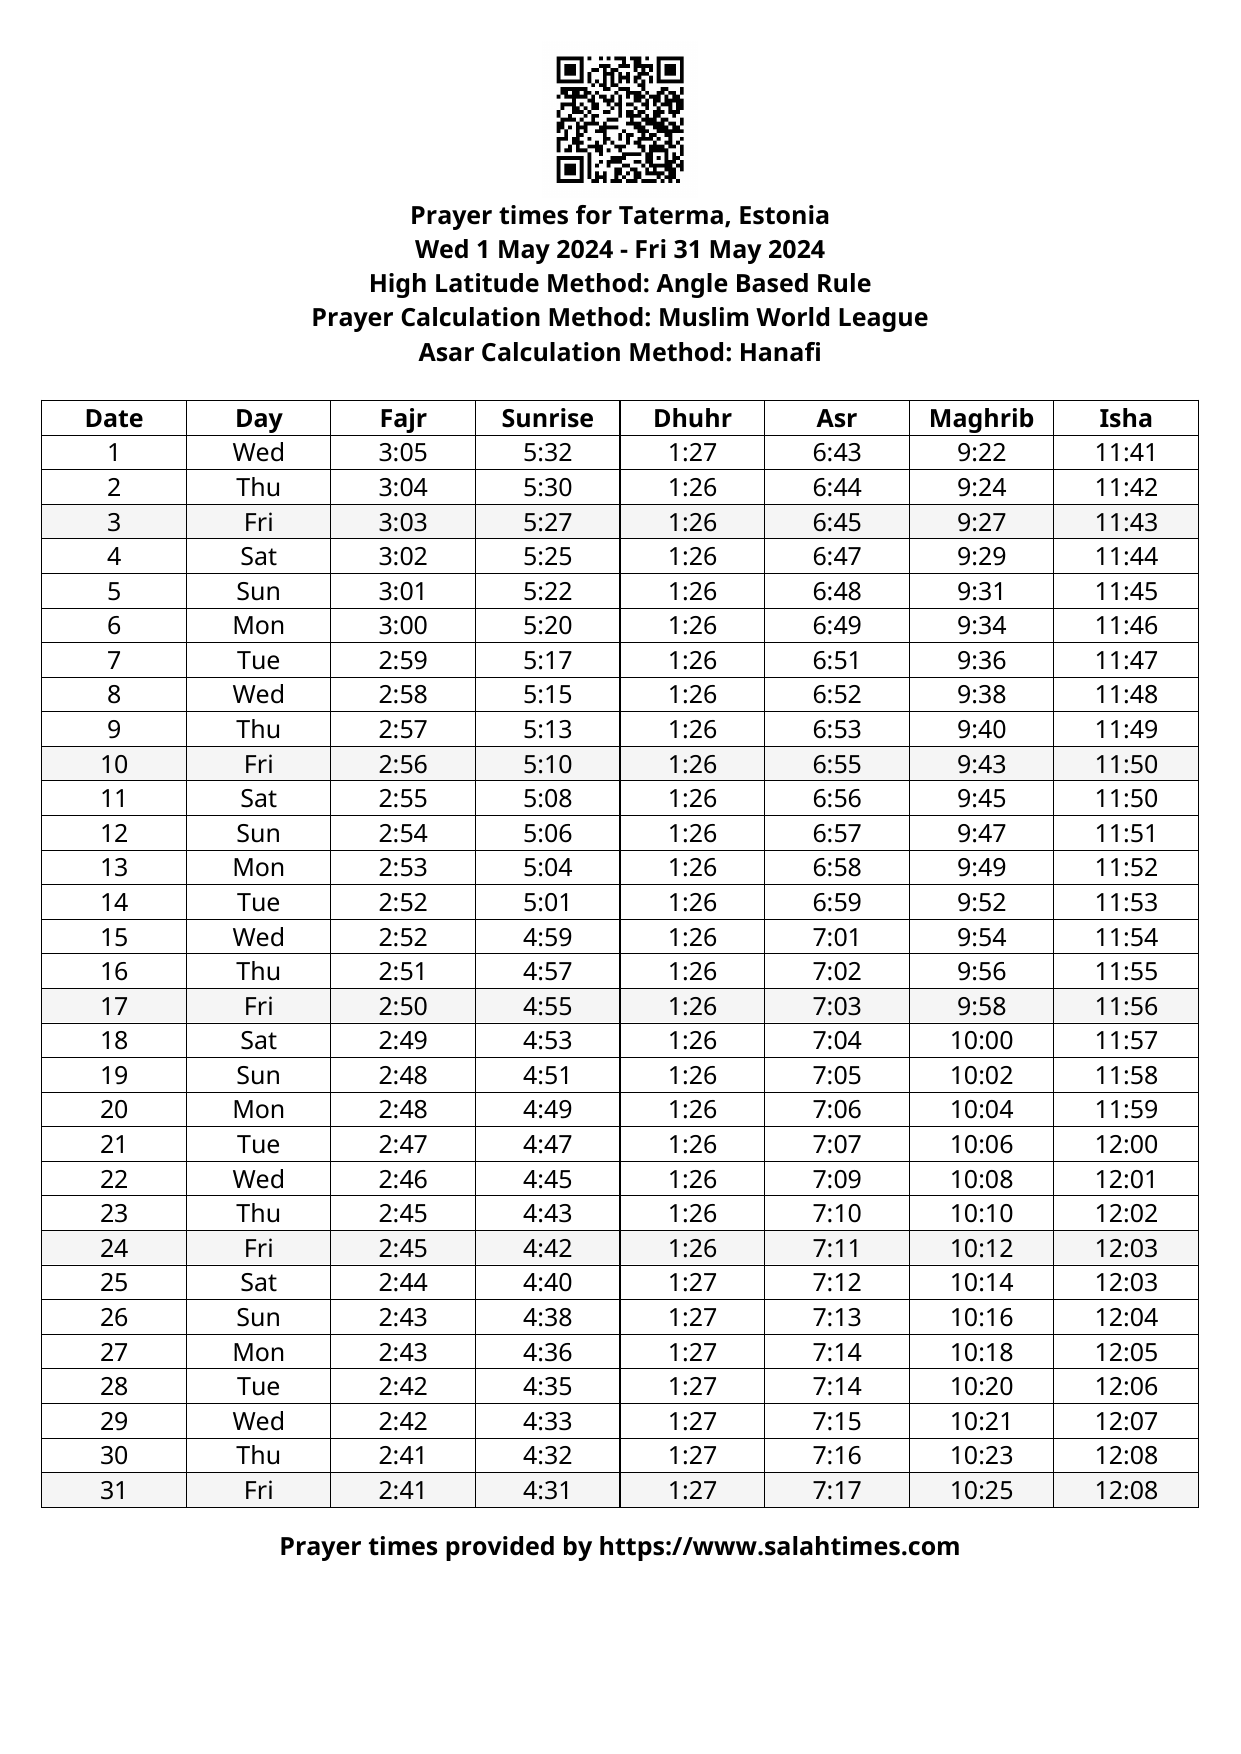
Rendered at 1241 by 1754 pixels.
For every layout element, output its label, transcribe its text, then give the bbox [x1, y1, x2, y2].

table_cell Sat [187, 539, 330, 573]
table_header Fajr [331, 401, 475, 434]
table_cell Mon [187, 609, 330, 642]
table_cell 6:44 [765, 470, 909, 504]
table_cell 9:54 [910, 920, 1053, 953]
table_cell Thu [187, 1439, 330, 1472]
table_cell Sun [187, 1058, 330, 1092]
table_cell 6:58 [765, 851, 909, 884]
table_cell 12:03 [1054, 1231, 1198, 1264]
table_cell 9:45 [910, 781, 1053, 815]
table_cell Thu [187, 712, 330, 746]
table_cell 1:27 [621, 1439, 764, 1472]
table_cell Sun [187, 816, 330, 849]
table_cell 2:45 [331, 1231, 475, 1264]
table_cell 12:00 [1054, 1127, 1198, 1161]
table_cell 19 [42, 1058, 186, 1092]
table_cell 4:43 [476, 1196, 619, 1230]
table_cell 6 [42, 609, 186, 642]
table_cell 12:08 [1054, 1473, 1198, 1507]
table_cell 22 [42, 1162, 186, 1195]
table_cell Tue [187, 1127, 330, 1161]
table_cell 6:56 [765, 781, 909, 815]
table_cell 1:27 [621, 1369, 764, 1403]
table_cell 2:43 [331, 1335, 475, 1368]
table_cell 4:32 [476, 1439, 619, 1472]
table_cell 1:26 [621, 1196, 764, 1230]
table_cell 6:52 [765, 678, 909, 711]
table_cell 27 [42, 1335, 186, 1368]
table_cell 11:42 [1054, 470, 1198, 504]
table_cell 9:56 [910, 954, 1053, 988]
table_cell 11:54 [1054, 920, 1198, 953]
table_header Maghrib [910, 401, 1053, 434]
table_cell 24 [42, 1231, 186, 1264]
table_cell Mon [187, 1093, 330, 1126]
table_cell 5:22 [476, 574, 619, 607]
table_cell 1:26 [621, 470, 764, 504]
table_cell 10:21 [910, 1404, 1053, 1437]
table_cell 2:52 [331, 885, 475, 919]
table_cell 9:31 [910, 574, 1053, 607]
table_cell 10:25 [910, 1473, 1053, 1507]
table_cell 7:16 [765, 1439, 909, 1472]
text Prayer times provided by https://www.salahtimes.com [42, 1528, 1198, 1563]
table_cell 1:27 [621, 1473, 764, 1507]
table_cell 1:27 [621, 436, 764, 469]
table_header Day [187, 401, 330, 434]
table_cell 23 [42, 1196, 186, 1230]
table_header Isha [1054, 401, 1198, 434]
table_cell 12:06 [1054, 1369, 1198, 1403]
table_cell 6:45 [765, 505, 909, 538]
table_cell 1:27 [621, 1300, 764, 1334]
table_cell 4:47 [476, 1127, 619, 1161]
table_cell Tue [187, 643, 330, 677]
table_cell 8 [42, 678, 186, 711]
table_cell 11:47 [1054, 643, 1198, 677]
table_cell 3:01 [331, 574, 475, 607]
table_header Sunrise [476, 401, 619, 434]
table_cell 9:22 [910, 436, 1053, 469]
table_cell 2:44 [331, 1266, 475, 1299]
table_cell 1:26 [621, 1058, 764, 1092]
text Prayer times for Taterma, Estonia [42, 198, 1198, 232]
table_cell 7 [42, 643, 186, 677]
table_cell 1:26 [621, 954, 764, 988]
table_header Dhuhr [621, 401, 764, 434]
table_cell 1:26 [621, 539, 764, 573]
table_cell 31 [42, 1473, 186, 1507]
table_cell 4:40 [476, 1266, 619, 1299]
table_cell 14 [42, 885, 186, 919]
table_cell 11:50 [1054, 781, 1198, 815]
table_cell 5:01 [476, 885, 619, 919]
table_cell 7:07 [765, 1127, 909, 1161]
table_cell 7:02 [765, 954, 909, 988]
table_cell 7:12 [765, 1266, 909, 1299]
table_cell 10:08 [910, 1162, 1053, 1195]
table_cell 1:26 [621, 712, 764, 746]
table_cell 5:25 [476, 539, 619, 573]
table_cell Mon [187, 851, 330, 884]
table_cell Sat [187, 781, 330, 815]
table_cell 7:09 [765, 1162, 909, 1195]
table_cell 6:55 [765, 747, 909, 780]
table_cell Sun [187, 574, 330, 607]
table_cell 1:27 [621, 1335, 764, 1368]
table_cell 1:26 [621, 1231, 764, 1264]
table_cell 12:08 [1054, 1439, 1198, 1472]
table_cell 10:23 [910, 1439, 1053, 1472]
table_cell 6:48 [765, 574, 909, 607]
text Wed 1 May 2024 - Fri 31 May 2024 [42, 232, 1198, 266]
table_cell 7:05 [765, 1058, 909, 1092]
table_cell 2:46 [331, 1162, 475, 1195]
table_cell Fri [187, 1231, 330, 1264]
table_cell 2:47 [331, 1127, 475, 1161]
table_cell 1:26 [621, 885, 764, 919]
table_cell 4:55 [476, 989, 619, 1022]
table_cell 9:43 [910, 747, 1053, 780]
table_cell 5:27 [476, 505, 619, 538]
table_cell Tue [187, 1369, 330, 1403]
table_cell Fri [187, 989, 330, 1022]
table_cell 10:04 [910, 1093, 1053, 1126]
table_cell 1:26 [621, 1162, 764, 1195]
table_cell 9:49 [910, 851, 1053, 884]
table_cell 3:03 [331, 505, 475, 538]
table_cell 11 [42, 781, 186, 815]
table_header Date [42, 401, 186, 434]
table_cell 11:55 [1054, 954, 1198, 988]
table_cell 7:17 [765, 1473, 909, 1507]
table_cell 4:51 [476, 1058, 619, 1092]
table_cell 4 [42, 539, 186, 573]
table_cell 1 [42, 436, 186, 469]
table_cell Mon [187, 1335, 330, 1368]
table_cell Sat [187, 1266, 330, 1299]
table_cell 6:43 [765, 436, 909, 469]
table_cell 10:14 [910, 1266, 1053, 1299]
table_cell 7:14 [765, 1369, 909, 1403]
table_cell 9:29 [910, 539, 1053, 573]
table_cell 6:47 [765, 539, 909, 573]
table_cell 5:06 [476, 816, 619, 849]
table_cell Fri [187, 505, 330, 538]
table_cell 12:04 [1054, 1300, 1198, 1334]
table_cell 11:59 [1054, 1093, 1198, 1126]
table_cell 4:49 [476, 1093, 619, 1126]
table_cell 9:40 [910, 712, 1053, 746]
table_cell Sat [187, 1024, 330, 1057]
table_cell 15 [42, 920, 186, 953]
table_cell 2:51 [331, 954, 475, 988]
table_cell Wed [187, 1404, 330, 1437]
table_cell 7:10 [765, 1196, 909, 1230]
table_cell 9:38 [910, 678, 1053, 711]
table_cell 1:26 [621, 678, 764, 711]
table_cell 2:58 [331, 678, 475, 711]
table_cell 2:48 [331, 1093, 475, 1126]
table_cell 25 [42, 1266, 186, 1299]
table_cell 7:11 [765, 1231, 909, 1264]
table_cell 16 [42, 954, 186, 988]
table_cell 3:04 [331, 470, 475, 504]
table_cell 2:55 [331, 781, 475, 815]
table_cell 5:30 [476, 470, 619, 504]
table_cell 30 [42, 1439, 186, 1472]
table_cell 2:41 [331, 1439, 475, 1472]
table_cell 10:12 [910, 1231, 1053, 1264]
table_cell 1:26 [621, 1093, 764, 1126]
table_cell 9:27 [910, 505, 1053, 538]
table_cell 2:48 [331, 1058, 475, 1092]
table_cell 11:52 [1054, 851, 1198, 884]
table_cell 11:46 [1054, 609, 1198, 642]
table_cell 13 [42, 851, 186, 884]
table_cell 12:03 [1054, 1266, 1198, 1299]
table_cell 9 [42, 712, 186, 746]
table_cell Thu [187, 470, 330, 504]
table_cell 20 [42, 1093, 186, 1126]
table_cell Wed [187, 920, 330, 953]
table_cell 10:16 [910, 1300, 1053, 1334]
table_cell 29 [42, 1404, 186, 1437]
table_cell 1:26 [621, 781, 764, 815]
table_cell Wed [187, 1162, 330, 1195]
table_cell 1:26 [621, 574, 764, 607]
table_cell Fri [187, 747, 330, 780]
table_cell 1:26 [621, 505, 764, 538]
table_cell 5:15 [476, 678, 619, 711]
table_cell 6:57 [765, 816, 909, 849]
table_cell 10:18 [910, 1335, 1053, 1368]
table_cell 11:41 [1054, 436, 1198, 469]
table_cell 5:10 [476, 747, 619, 780]
table_cell 7:01 [765, 920, 909, 953]
table_cell 10:02 [910, 1058, 1053, 1092]
table_cell 11:43 [1054, 505, 1198, 538]
table_cell 10:10 [910, 1196, 1053, 1230]
table_cell 2:49 [331, 1024, 475, 1057]
table_cell Sun [187, 1300, 330, 1334]
table_cell 10:20 [910, 1369, 1053, 1403]
table_cell 26 [42, 1300, 186, 1334]
table_cell 21 [42, 1127, 186, 1161]
table_cell 9:36 [910, 643, 1053, 677]
table_cell 4:53 [476, 1024, 619, 1057]
table_cell 2:52 [331, 920, 475, 953]
picture [542, 41, 699, 198]
table_cell 4:31 [476, 1473, 619, 1507]
table_cell 9:58 [910, 989, 1053, 1022]
table_cell 12:07 [1054, 1404, 1198, 1437]
table_header Asr [765, 401, 909, 434]
text High Latitude Method: Angle Based Rule [42, 266, 1198, 300]
text Asar Calculation Method: Hanafi [42, 334, 1198, 368]
table_cell 11:45 [1054, 574, 1198, 607]
table_cell 1:26 [621, 609, 764, 642]
table_cell 7:06 [765, 1093, 909, 1126]
table_cell 6:53 [765, 712, 909, 746]
table_cell 11:44 [1054, 539, 1198, 573]
table_cell 6:59 [765, 885, 909, 919]
table_cell 1:26 [621, 851, 764, 884]
table_cell 2:56 [331, 747, 475, 780]
table_cell 11:58 [1054, 1058, 1198, 1092]
table_cell 2 [42, 470, 186, 504]
table_cell 11:48 [1054, 678, 1198, 711]
table_cell 1:26 [621, 643, 764, 677]
table_cell 7:15 [765, 1404, 909, 1437]
table_cell 12:02 [1054, 1196, 1198, 1230]
table_cell 1:26 [621, 1024, 764, 1057]
table_cell 9:47 [910, 816, 1053, 849]
table_cell 5 [42, 574, 186, 607]
table_cell 5:08 [476, 781, 619, 815]
table_cell 4:36 [476, 1335, 619, 1368]
table_cell 11:53 [1054, 885, 1198, 919]
table_cell Tue [187, 885, 330, 919]
table_cell 7:13 [765, 1300, 909, 1334]
table_cell 11:50 [1054, 747, 1198, 780]
table_cell Wed [187, 678, 330, 711]
table_cell Wed [187, 436, 330, 469]
table_cell 1:26 [621, 816, 764, 849]
table_cell 12:05 [1054, 1335, 1198, 1368]
table_cell 4:42 [476, 1231, 619, 1264]
table_cell Fri [187, 1473, 330, 1507]
table_cell 4:33 [476, 1404, 619, 1437]
table_cell 2:41 [331, 1473, 475, 1507]
table_cell 2:42 [331, 1369, 475, 1403]
table_cell Thu [187, 1196, 330, 1230]
table_cell 7:03 [765, 989, 909, 1022]
table_cell 4:38 [476, 1300, 619, 1334]
table_cell 7:04 [765, 1024, 909, 1057]
table_cell 5:13 [476, 712, 619, 746]
table_cell 6:51 [765, 643, 909, 677]
table_cell 5:17 [476, 643, 619, 677]
table_cell 7:14 [765, 1335, 909, 1368]
table_cell 2:45 [331, 1196, 475, 1230]
table_cell 2:42 [331, 1404, 475, 1437]
table_cell 2:57 [331, 712, 475, 746]
table_cell 10:00 [910, 1024, 1053, 1057]
table_cell 4:35 [476, 1369, 619, 1403]
table_cell 2:53 [331, 851, 475, 884]
table_cell 11:56 [1054, 989, 1198, 1022]
table_cell 10:06 [910, 1127, 1053, 1161]
table_cell 4:45 [476, 1162, 619, 1195]
table_cell 5:04 [476, 851, 619, 884]
table_cell 12 [42, 816, 186, 849]
table_cell 3 [42, 505, 186, 538]
table_cell 2:59 [331, 643, 475, 677]
table_cell 3:05 [331, 436, 475, 469]
table_cell 4:59 [476, 920, 619, 953]
table_cell 1:27 [621, 1266, 764, 1299]
table_cell 2:50 [331, 989, 475, 1022]
table_cell 11:57 [1054, 1024, 1198, 1057]
table_cell 1:26 [621, 920, 764, 953]
table_cell 10 [42, 747, 186, 780]
table_cell 17 [42, 989, 186, 1022]
table_cell 9:34 [910, 609, 1053, 642]
table_cell 2:54 [331, 816, 475, 849]
table_cell 1:26 [621, 1127, 764, 1161]
table_cell 11:51 [1054, 816, 1198, 849]
table_cell 18 [42, 1024, 186, 1057]
text Prayer Calculation Method: Muslim World League [42, 300, 1198, 334]
table_cell 28 [42, 1369, 186, 1403]
table_cell 1:26 [621, 989, 764, 1022]
table_cell 1:26 [621, 747, 764, 780]
table_cell 2:43 [331, 1300, 475, 1334]
table_cell 4:57 [476, 954, 619, 988]
table_cell 3:00 [331, 609, 475, 642]
table_cell 6:49 [765, 609, 909, 642]
table_cell Thu [187, 954, 330, 988]
table_cell 1:27 [621, 1404, 764, 1437]
table_cell 5:32 [476, 436, 619, 469]
table_cell 12:01 [1054, 1162, 1198, 1195]
table_cell 3:02 [331, 539, 475, 573]
table_cell 11:49 [1054, 712, 1198, 746]
table_cell 9:52 [910, 885, 1053, 919]
table_cell 9:24 [910, 470, 1053, 504]
table_cell 5:20 [476, 609, 619, 642]
